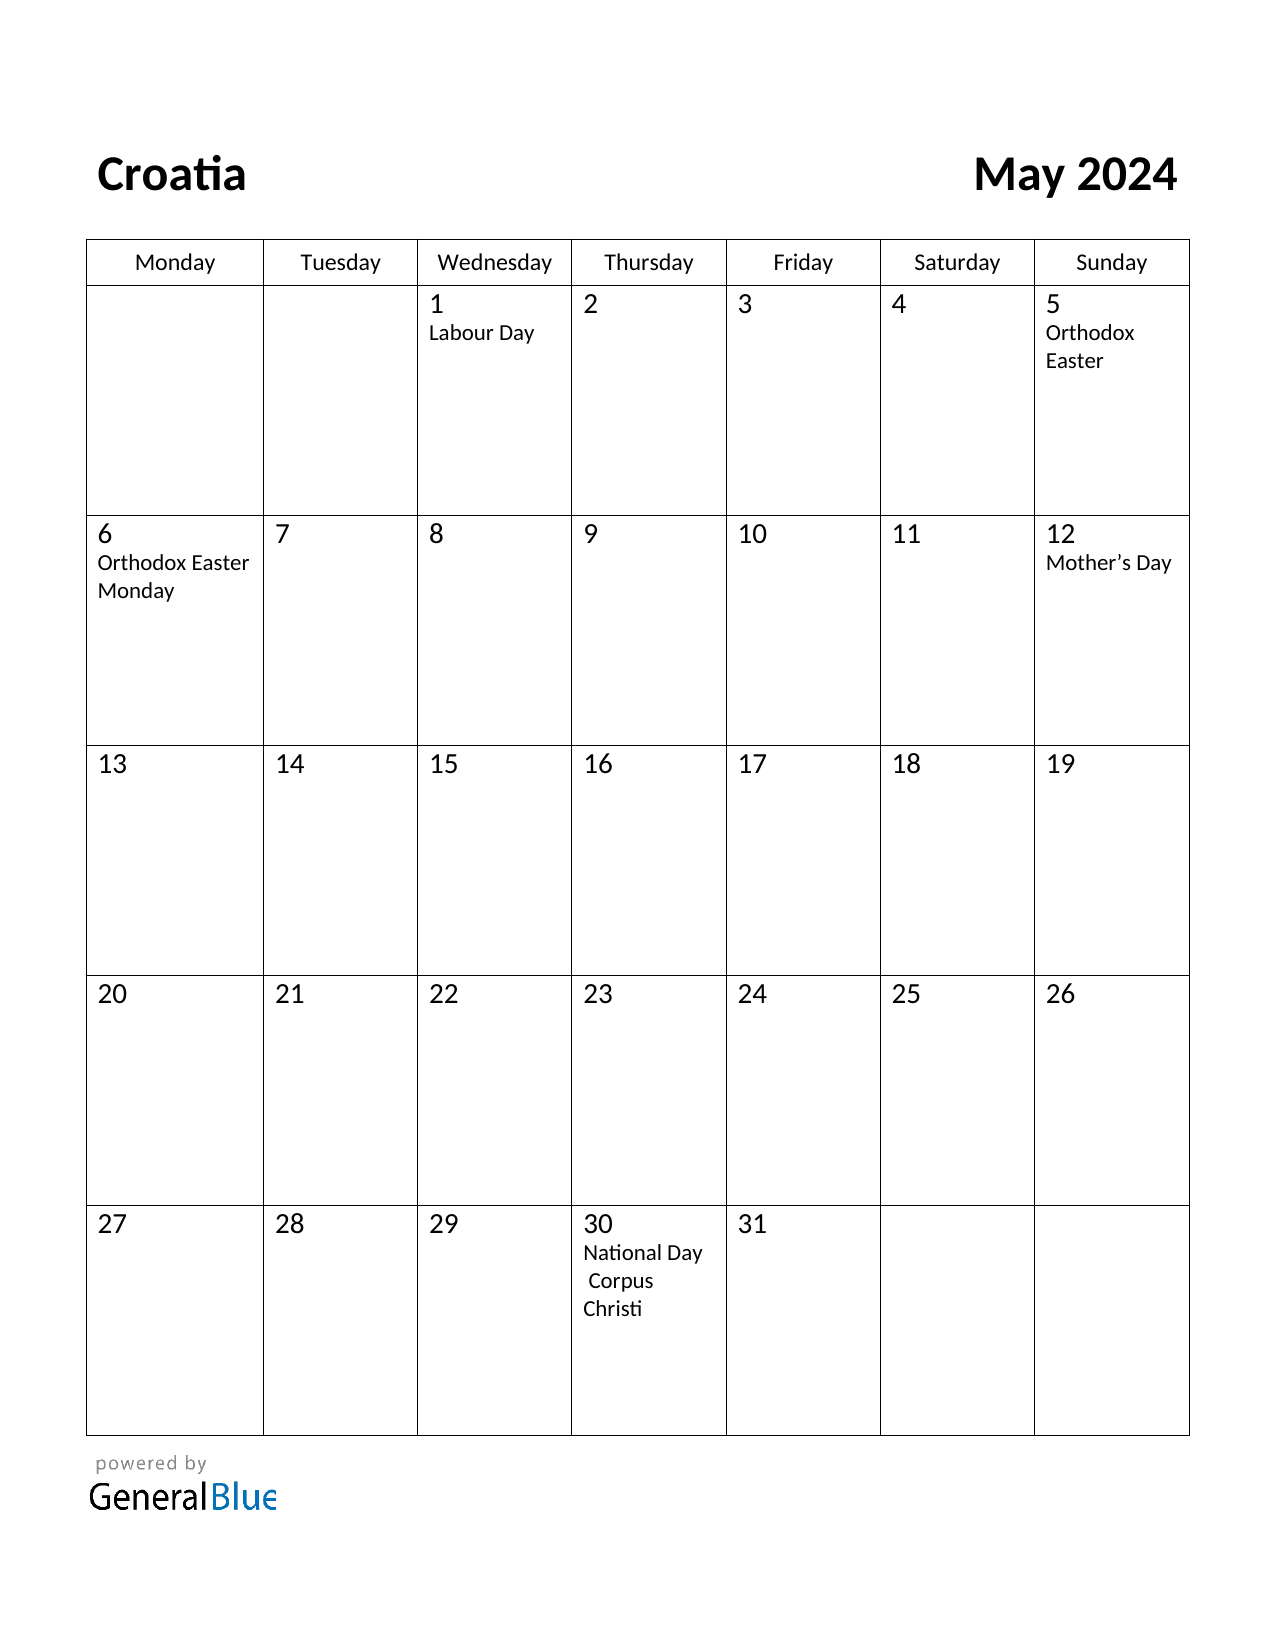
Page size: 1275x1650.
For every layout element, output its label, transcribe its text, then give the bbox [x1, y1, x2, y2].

table_cell [264, 548, 417, 744]
table_cell 10 [727, 516, 880, 548]
table_cell Orthodox Easter [1035, 318, 1189, 514]
table_cell 5 [1035, 286, 1189, 318]
table_cell Mother’s Day [1035, 548, 1189, 744]
table_cell 21 [264, 976, 417, 1008]
table_cell 24 [727, 976, 880, 1008]
table_cell [572, 778, 726, 974]
table_cell 9 [572, 516, 726, 548]
table_cell [87, 1238, 263, 1434]
table_cell [264, 1008, 417, 1204]
table_cell [727, 548, 880, 744]
table_cell Monday [87, 240, 263, 284]
table_cell 29 [418, 1206, 571, 1238]
table_cell 12 [1035, 516, 1189, 548]
table_cell [264, 318, 417, 514]
table_cell [1035, 1008, 1189, 1204]
table_cell Labour Day [418, 318, 571, 514]
table_cell 7 [264, 516, 417, 548]
table_cell 25 [881, 976, 1034, 1008]
table_cell Friday [727, 240, 880, 284]
table_cell 18 [881, 746, 1034, 778]
table_cell [418, 548, 571, 744]
table_cell 31 [727, 1206, 880, 1238]
table_cell Orthodox Easter Monday [87, 548, 263, 744]
table_cell Tuesday [264, 240, 417, 284]
table_cell 17 [727, 746, 880, 778]
table_cell National Day Corpus Christi [572, 1238, 726, 1434]
table_cell 27 [87, 1206, 263, 1238]
table_cell [418, 1008, 571, 1204]
table_cell [418, 778, 571, 974]
table_cell [727, 318, 880, 514]
table_cell [881, 1008, 1034, 1204]
table_cell [727, 1238, 880, 1434]
table_cell 22 [418, 976, 571, 1008]
table_cell [1035, 1206, 1189, 1238]
table_cell [727, 1008, 880, 1204]
table_cell [87, 1008, 263, 1204]
table_cell 30 [572, 1206, 726, 1238]
table_header Croatia [86, 105, 572, 239]
table_cell [572, 1008, 726, 1204]
table_cell 19 [1035, 746, 1189, 778]
table_cell [87, 778, 263, 974]
table_cell [572, 548, 726, 744]
table_cell [881, 318, 1034, 514]
table_cell [1035, 778, 1189, 974]
table_cell [264, 1238, 417, 1434]
picture [88, 1452, 276, 1515]
table_cell Thursday [572, 240, 726, 284]
table_cell [881, 548, 1034, 744]
table_cell [264, 286, 417, 318]
table_cell 11 [881, 516, 1034, 548]
table_cell [881, 1206, 1034, 1238]
table_cell [86, 1436, 1189, 1534]
table_cell 26 [1035, 976, 1189, 1008]
table_cell 3 [727, 286, 880, 318]
table_cell [727, 778, 880, 974]
table_cell 1 [418, 286, 571, 318]
table_cell 2 [572, 286, 726, 318]
table_cell Wednesday [418, 240, 571, 284]
table_cell 23 [572, 976, 726, 1008]
table_cell 4 [881, 286, 1034, 318]
table_cell 8 [418, 516, 571, 548]
table_cell [87, 286, 263, 318]
table_cell Sunday [1035, 240, 1189, 284]
table_cell [572, 318, 726, 514]
table_cell 13 [87, 746, 263, 778]
table_cell [881, 778, 1034, 974]
table_cell [87, 318, 263, 514]
table_cell 15 [418, 746, 571, 778]
table_cell 28 [264, 1206, 417, 1238]
table_cell 16 [572, 746, 726, 778]
table_cell [264, 778, 417, 974]
table_cell [881, 1238, 1034, 1434]
table_cell [1035, 1238, 1189, 1434]
table_cell 20 [87, 976, 263, 1008]
table_cell Saturday [881, 240, 1034, 284]
table_cell 6 [87, 516, 263, 548]
table_cell 14 [264, 746, 417, 778]
table_header May 2024 [572, 105, 1189, 239]
table_cell [418, 1238, 571, 1434]
